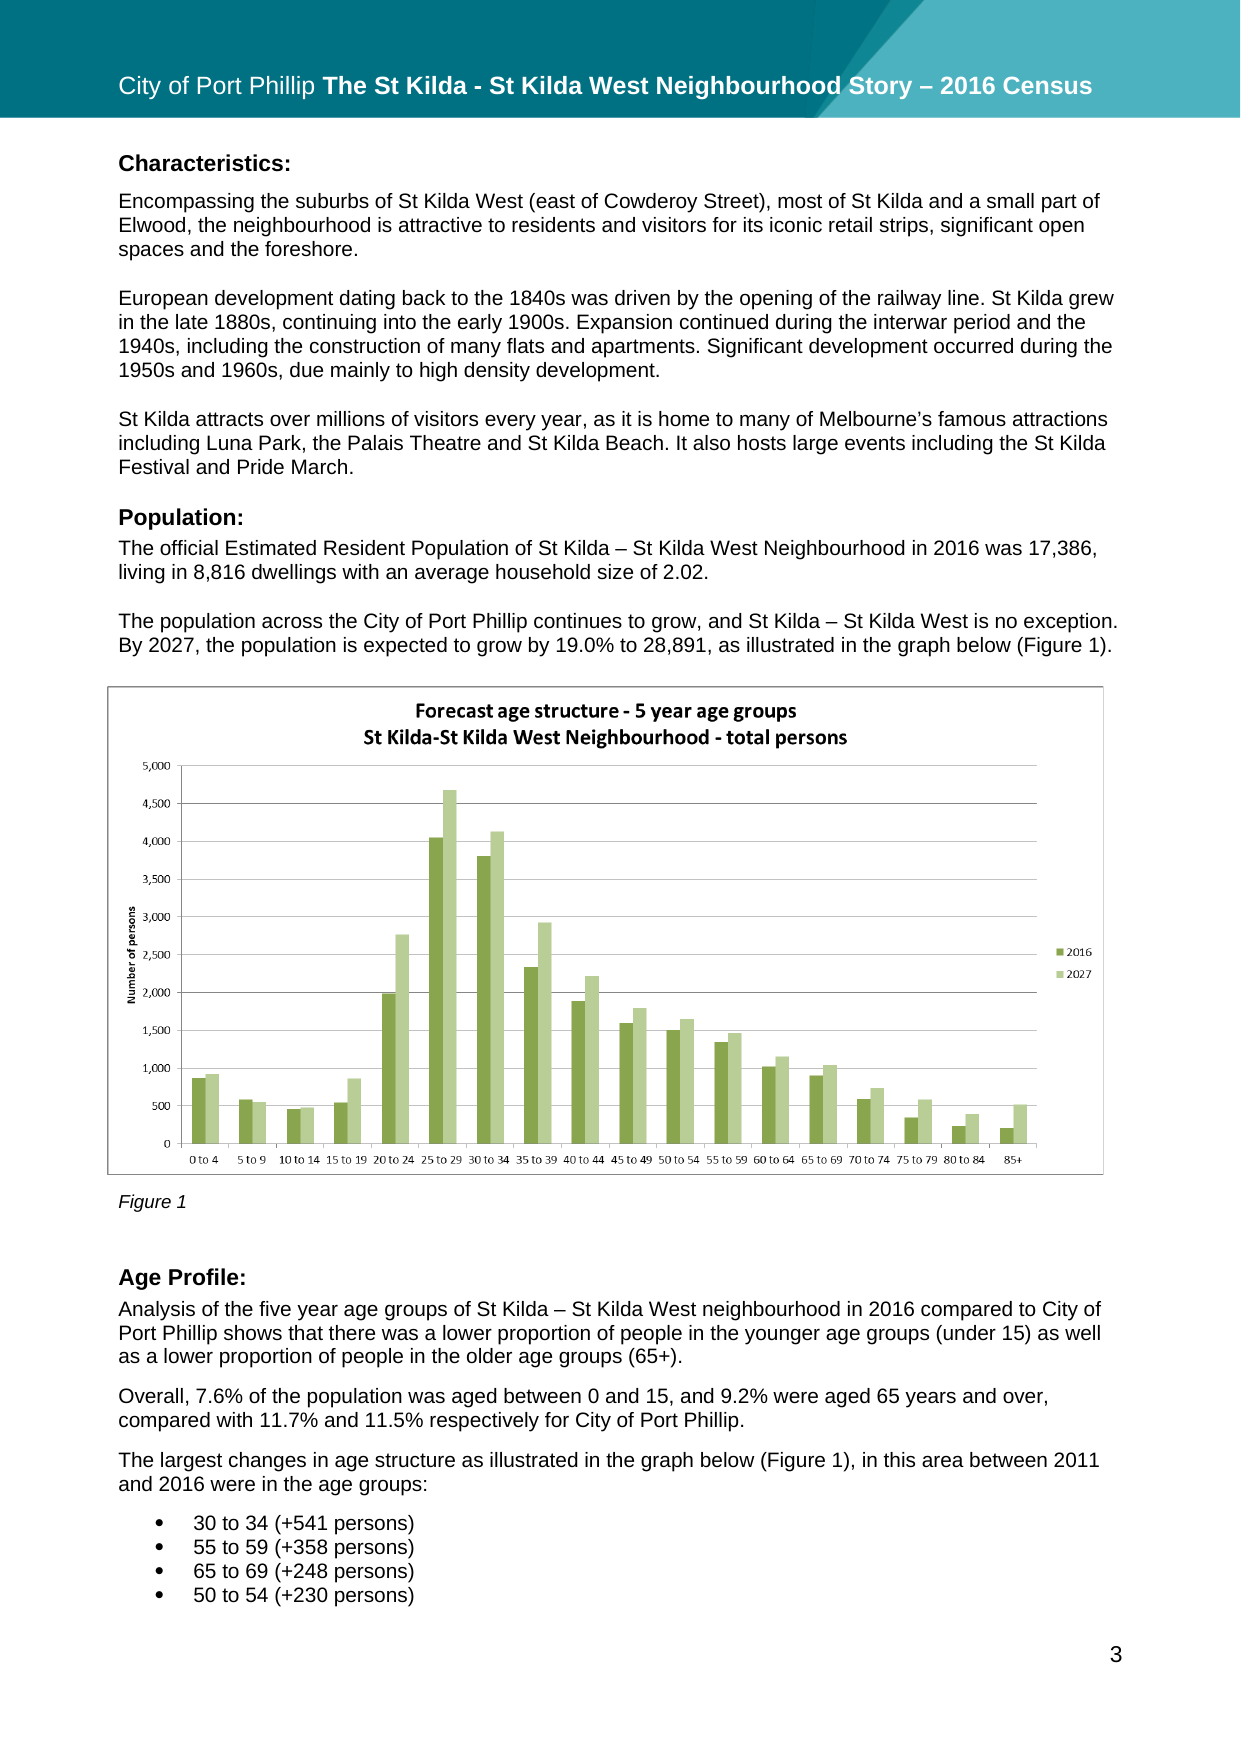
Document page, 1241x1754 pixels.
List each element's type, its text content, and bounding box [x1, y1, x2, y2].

text European development dating back to the 1840s was driven by the opening of the railway line. St Kilda grew in the late 1880s, continuing into the early 1900s. Expansion continued during the interwar period and the 1940s, including the construction of many flats and apartments. Significant development occurred during the 1950s and 1960s, due mainly to high density development. [118, 286, 1122, 382]
text The population across the City of Port Phillip continues to grow, and St Kilda – St Kilda West is no exception. By 2027, the population is expected to grow by 19.0% to 28,891, as illustrated in the graph below (Figure 1). [118, 609, 1122, 657]
text The official Estimated Resident Population of St Kilda – St Kilda West Neighbourhood in 2016 was 17,386, living in 8,816 dwellings with an average household size of 2.02. [118, 536, 1122, 584]
subtitle Population: [118, 503, 1122, 530]
picture [107, 686, 1104, 1175]
text Characteristics: [118, 150, 1122, 176]
list 50 to 54 (+230 persons) [156, 1583, 1122, 1607]
text Overall, 7.6% of the population was aged between 0 and 15, and 9.2% were aged 65 years and over, compared with 11.7% and 11.5% respectively for City of Port Phillip. [118, 1384, 1122, 1432]
text St Kilda attracts over millions of visitors every year, as it is home to many of Melbourne’s famous attractions including Luna Park, the Palais Theatre and St Kilda Beach. It also hosts large events including the St Kilda Festival and Pride March. [118, 407, 1122, 478]
list 55 to 59 (+358 persons) [156, 1535, 1122, 1559]
text The largest changes in age structure as illustrated in the graph below (Figure 1), in this area between 2011 and 2016 were in the age groups: [118, 1447, 1122, 1495]
list 65 to 69 (+248 persons) [156, 1559, 1122, 1583]
list 30 to 34 (+541 persons) [156, 1511, 1122, 1535]
text Analysis of the five year age groups of St Kilda – St Kilda West neighbourhood in 2016 compared to City of Port Phillip shows that there was a lower proportion of people in the younger age groups (under 15) as well as a lower proportion of people in the older age groups (65+). [118, 1296, 1122, 1368]
subtitle Age Profile: [118, 1264, 1122, 1290]
text Figure 1 [118, 1191, 1122, 1212]
text Encompassing the suburbs of St Kilda West (east of Cowderoy Street), most of St Kilda and a small part of Elwood, the neighbourhood is attractive to residents and visitors for its iconic retail strips, significant open spaces and the foreshore. [118, 189, 1122, 261]
picture [0, 0, 1241, 119]
